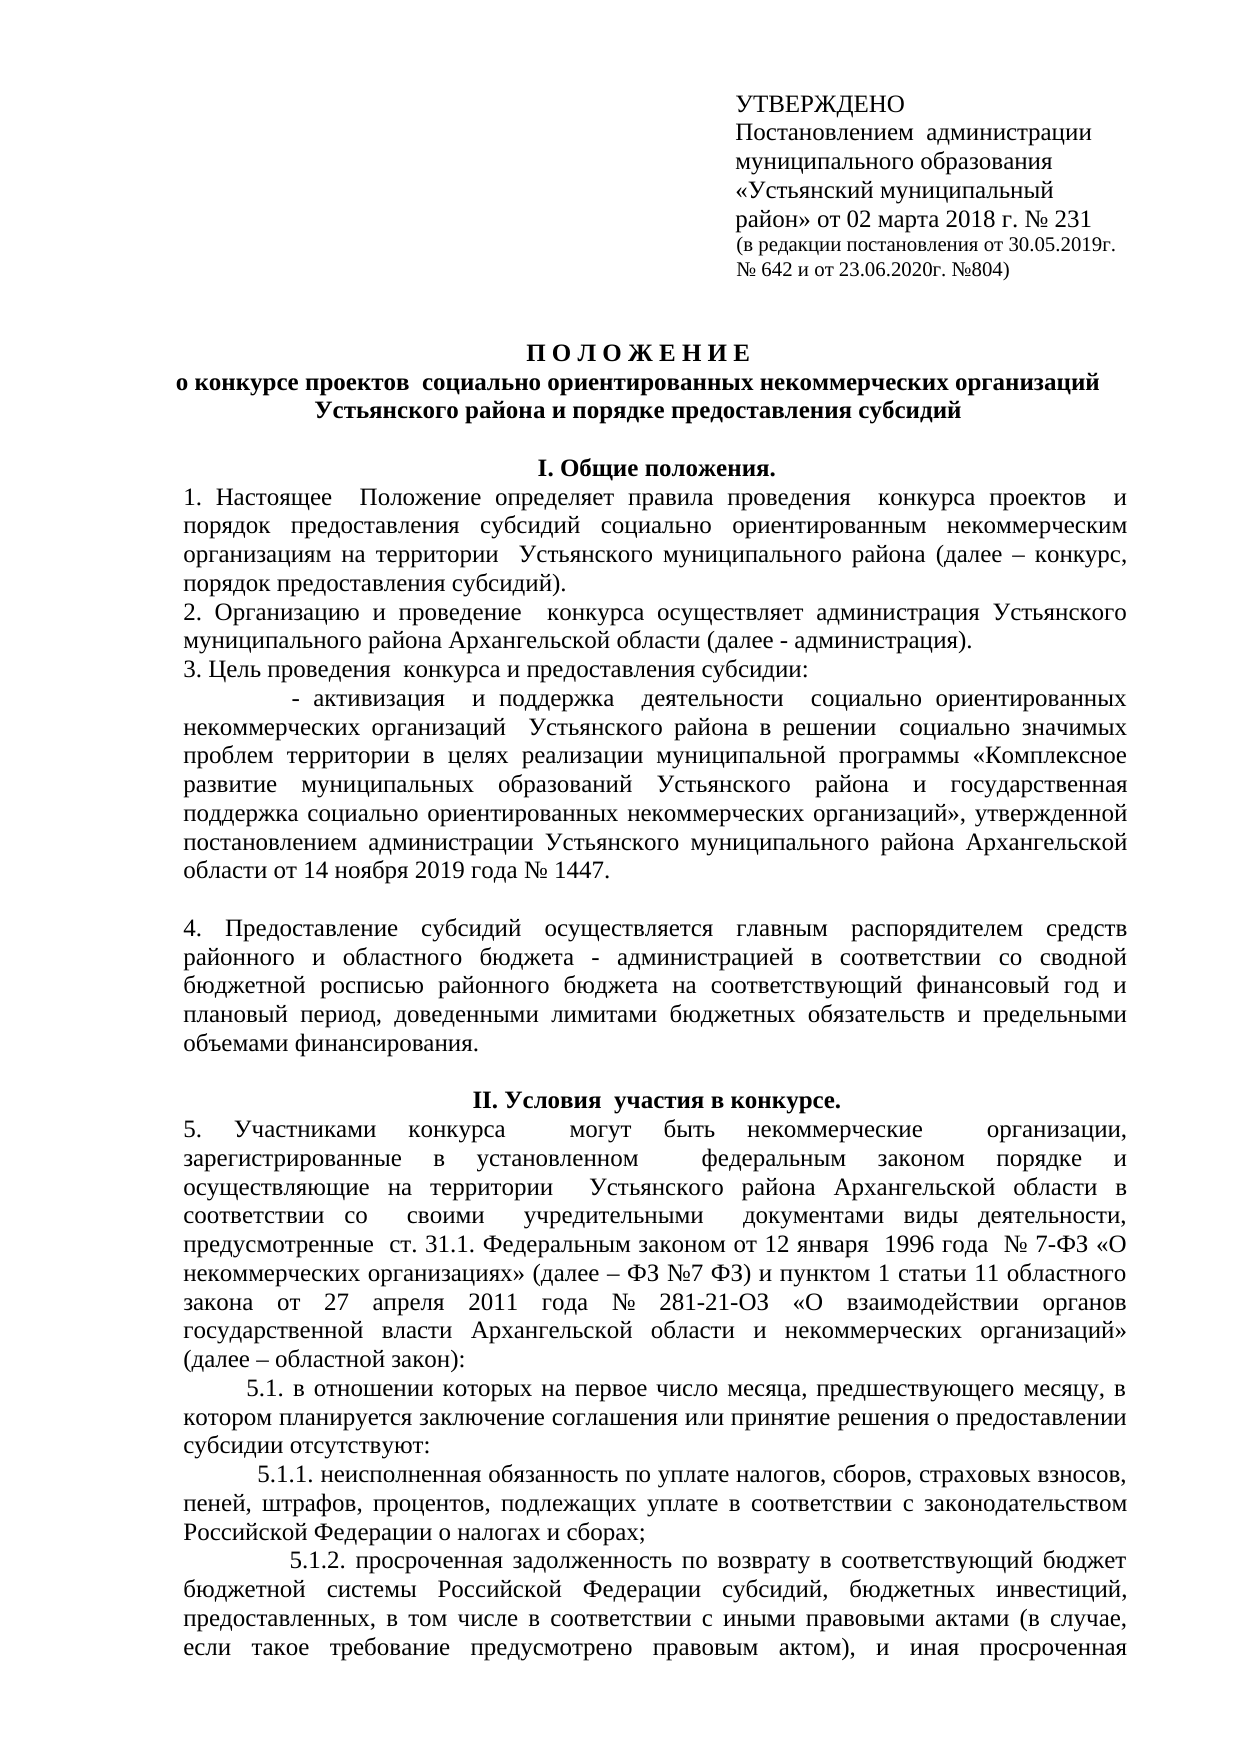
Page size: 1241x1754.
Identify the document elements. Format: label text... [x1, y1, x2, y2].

text 2. Организацию и проведение конкурса осуществляет администрация Устьянского муниципального района Архангельской области (далее - администрация). [183, 597, 1128, 654]
text 1. Настоящее Положение определяет правила проведения конкурса проектов и порядок предоставления субсидий социально ориентированным некоммерческим организациям на территории Устьянского муниципального района (далее – конкурс, порядок предоставления субсидий). [183, 482, 1128, 597]
text Постановлением администрации [148, 117, 1128, 146]
text I. Общие положения. [185, 453, 1128, 482]
text - активизация и поддержка деятельности социально ориентированных некоммерческих организаций Устьянского района в решении социально значимых проблем территории в целях реализации муниципальной программы «Комплексное развитие муниципальных образований Устьянского района и государственная поддержка социально ориентированных некоммерческих организаций», утвержденной постановлением администрации Устьянского муниципального района Архангельской области от 14 ноября 2019 года № 1447. [183, 683, 1128, 884]
text 5. Участниками конкурса могут быть некоммерческие организации, зарегистрированные в установленном федеральным законом порядке и осуществляющие на территории Устьянского района Архангельской области в соответствии со своими учредительными документами виды деятельности, предусмотренные ст. 31.1. Федеральным законом от 12 января 1996 года № 7-ФЗ «О некоммерческих организациях» (далее – ФЗ №7 ФЗ) и пунктом 1 статьи 11 областного закона от 27 апреля 2011 года № 281-21-ОЗ «О взаимодействии органов государственной власти Архангельской области и некоммерческих организаций» (далее – областной закон): [183, 1114, 1128, 1373]
text УТВЕРЖДЕНО [148, 89, 1128, 117]
text 5.1. в отношении которых на первое число месяца, предшествующего месяцу, в котором планируется заключение соглашения или принятие решения о предоставлении субсидии отсутствуют: [183, 1373, 1128, 1459]
text II. Условия участия в конкурсе. [185, 1086, 1128, 1114]
text «Устьянский муниципальный [148, 175, 1128, 204]
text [183, 1546, 1128, 1661]
title (в редакции постановления от 30.05.2019г. [148, 232, 1128, 256]
text муниципального образования [148, 146, 1128, 175]
title № 642 и от 23.06.2020г. №804) [148, 256, 1128, 281]
text 3. Цель проведения конкурса и предоставления субсидии: [183, 654, 1128, 683]
text П О Л О Ж Е Н И Е [148, 338, 1128, 367]
text 5.1.1. неисполненная обязанность по уплате налогов, сборов, страховых взносов, пеней, штрафов, процентов, подлежащих уплате в соответствии с законодательством Российской Федерации о налогах и сборах; [183, 1459, 1128, 1546]
text о конкурсе проектов социально ориентированных некоммерческих организаций Устьянского района и порядке предоставления субсидий [148, 367, 1128, 424]
text район» от 02 марта 2018 г. № 231 [148, 204, 1128, 232]
text 4. Предоставление субсидий осуществляется главным распорядителем средств районного и областного бюджета - администрацией в соответствии со сводной бюджетной росписью районного бюджета на соответствующий финансовый год и плановый период, доведенными лимитами бюджетных обязательств и предельными объемами финансирования. [183, 913, 1128, 1057]
